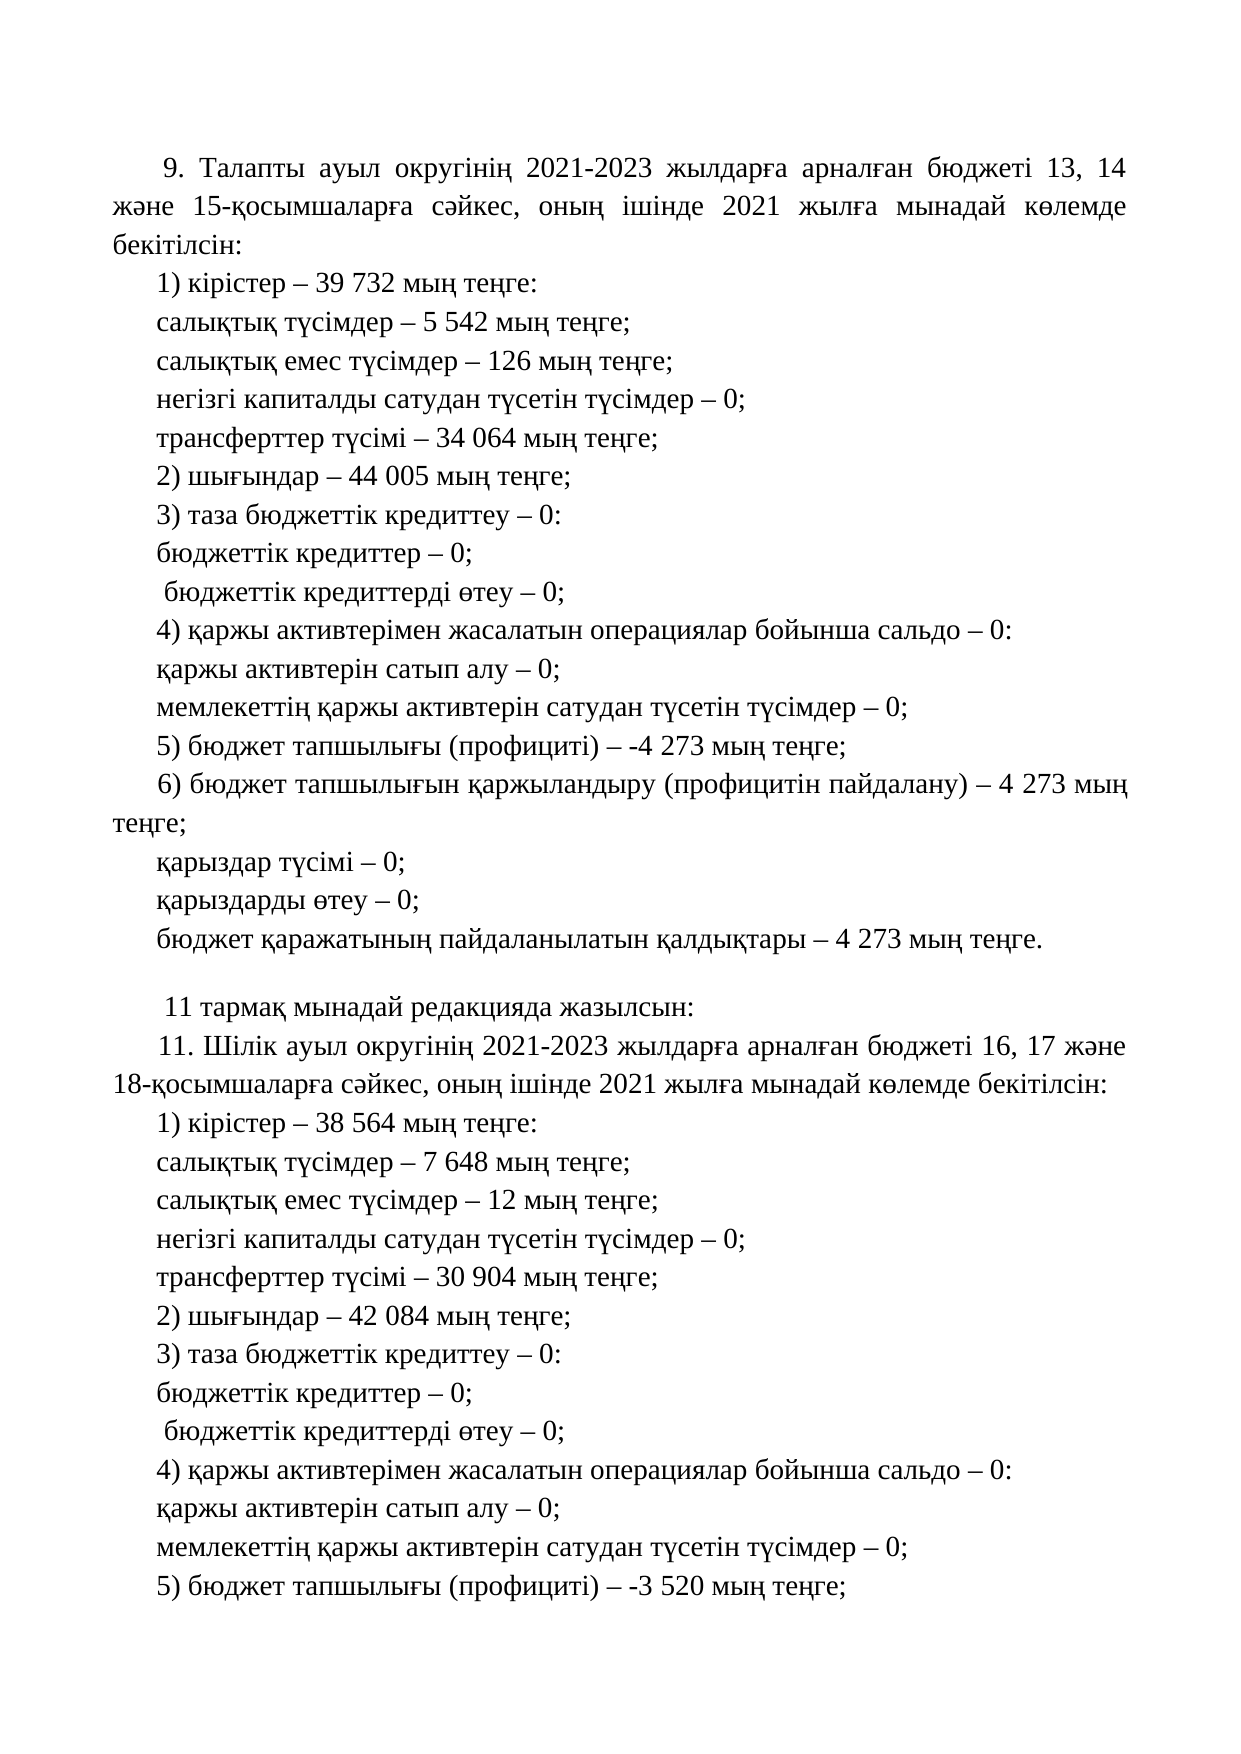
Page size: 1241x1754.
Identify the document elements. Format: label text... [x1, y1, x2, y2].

text салықтық түсiмдер – 7 648 мың теңге; [112, 1144, 1128, 1177]
text 2) шығындар – 44 005 мың теңге; [112, 458, 1128, 492]
text 2) шығындар – 42 084 мың теңге; [112, 1298, 1128, 1331]
text 3) таза бюджеттiк кредиттеу – 0: [112, 497, 1128, 530]
text 4) қаржы активтерімен жасалатын операциялар бойынша сальдо – 0: [112, 1452, 1128, 1486]
text 11. Шілік ауыл округінің 2021-2023 жылдарға арналған бюджеті 16, 17 және 18-қосымшаларға сәйкес, оның ішінде 2021 жылға мынадай көлемде бекiтiлсiн: [112, 1028, 1128, 1100]
text бюджеттік кредиттерді өтеу – 0; [112, 1413, 1128, 1447]
text трансферттер түсiмi – 34 064 мың теңге; [112, 420, 1128, 453]
text салықтық түсiмдер – 5 542 мың теңге; [112, 304, 1128, 338]
text 11 тармақ мынадай редакцияда жазылсын: [112, 989, 1128, 1023]
text бюджеттік кредиттер – 0; [112, 1375, 1128, 1408]
text мемлекеттің қаржы активтерін сатудан түсетін түсімдер – 0; [112, 689, 1128, 723]
text салықтық емес түсiмдер – 126 мың теңге; [112, 343, 1128, 376]
text 5) бюджет тапшылығы (профициті) – -3 520 мың теңге; [112, 1568, 1128, 1601]
text салықтық емес түсiмдер – 12 мың теңге; [112, 1182, 1128, 1216]
text бюджеттік кредиттерді өтеу – 0; [112, 574, 1128, 607]
text қаржы активтерін сатып алу – 0; [112, 651, 1128, 684]
text қарыздарды өтеу – 0; [112, 882, 1128, 916]
text 6) бюджет тапшылығын қаржыландыру (профицитін пайдалану) – 4 273 мың теңге; [112, 767, 1128, 839]
text трансферттер түсiмi – 30 904 мың теңге; [112, 1259, 1128, 1293]
text негiзгi капиталды сатудан түсетiн түсiмдер – 0; [112, 1221, 1128, 1254]
text қаржы активтерін сатып алу – 0; [112, 1491, 1128, 1524]
text 9. Талапты ауыл округінің 2021-2023 жылдарға арналған бюджеті 13, 14 және 15-қосымшаларға сәйкес, оның ішінде 2021 жылға мынадай көлемде бекiтiлсiн: [112, 150, 1128, 261]
text бюджет қаражатының пайдаланылатын қалдықтары – 4 273 мың теңге. [112, 921, 1128, 954]
text 5) бюджет тапшылығы (профициті) – -4 273 мың теңге; [112, 728, 1128, 762]
text 3) таза бюджеттiк кредиттеу – 0: [112, 1336, 1128, 1370]
text бюджеттік кредиттер – 0; [112, 535, 1128, 569]
text 1) кiрiстер – 38 564 мың теңге: [112, 1105, 1128, 1139]
text негiзгi капиталды сатудан түсетiн түсiмдер – 0; [112, 381, 1128, 415]
text 4) қаржы активтерімен жасалатын операциялар бойынша сальдо – 0: [112, 612, 1128, 646]
text қарыздар түсімі – 0; [112, 844, 1128, 877]
text мемлекеттің қаржы активтерін сатудан түсетін түсімдер – 0; [112, 1529, 1128, 1563]
text 1) кiрiстер – 39 732 мың теңге: [112, 266, 1128, 299]
